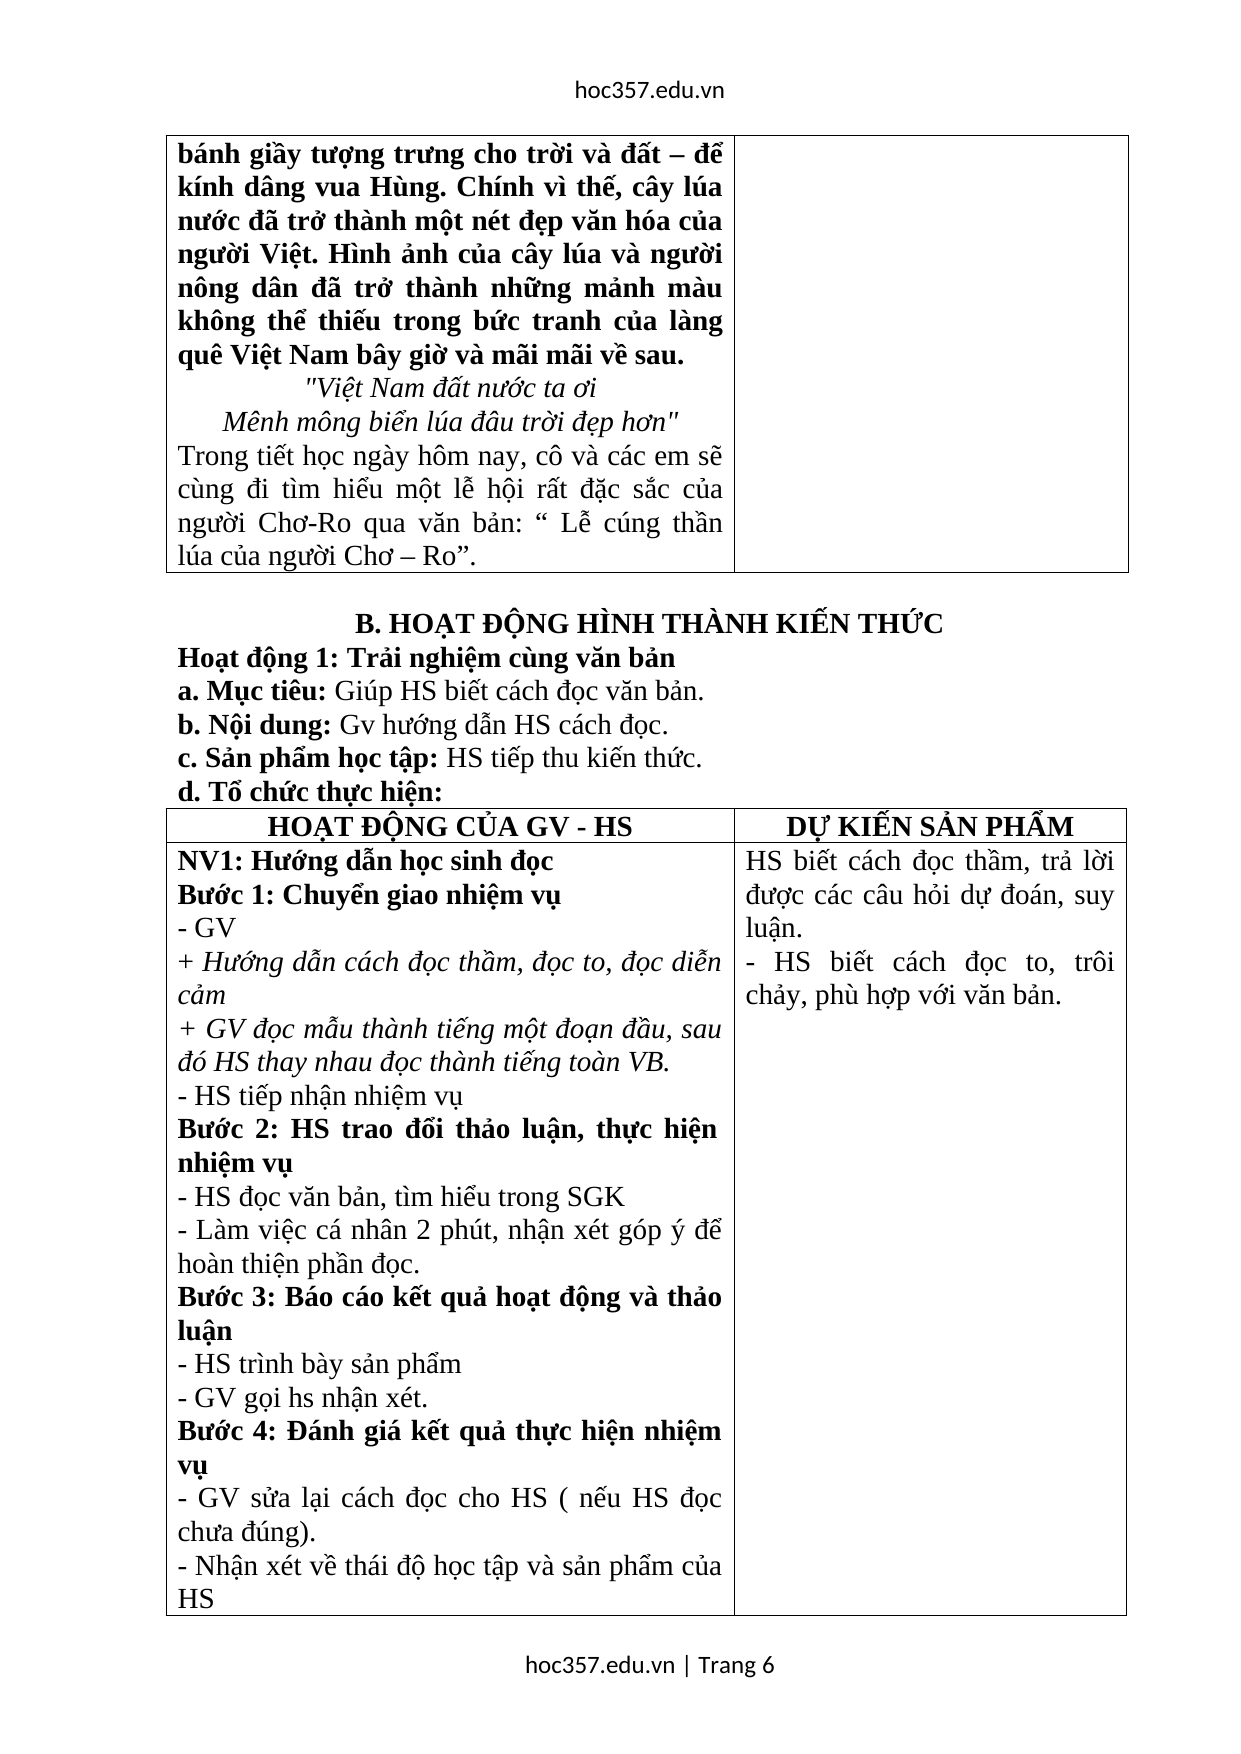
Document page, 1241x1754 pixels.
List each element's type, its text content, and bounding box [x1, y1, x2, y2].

text B. HOẠT ĐỘNG HÌNH THÀNH KIẾN THỨC [177, 606, 1122, 640]
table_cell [167, 136, 734, 572]
text d. Tổ chức thực hiện: [177, 774, 1122, 808]
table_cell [735, 136, 1128, 572]
text b. Nội dung: Gv hướng dẫn HS cách đọc. [177, 707, 1122, 741]
text a. Mục tiêu: Giúp HS biết cách đọc văn bản. [177, 673, 1122, 707]
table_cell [735, 843, 1126, 1615]
table_header HOẠT ĐỘNG CỦA GV - HS [167, 809, 734, 842]
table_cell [167, 843, 734, 1615]
table_header DỰ KIẾN SẢN PHẨM [735, 809, 1126, 842]
text Hoạt động 1: Trải nghiệm cùng văn bản [177, 640, 1122, 673]
text c. Sản phẩm học tập: HS tiếp thu kiến thức. [177, 741, 1122, 774]
